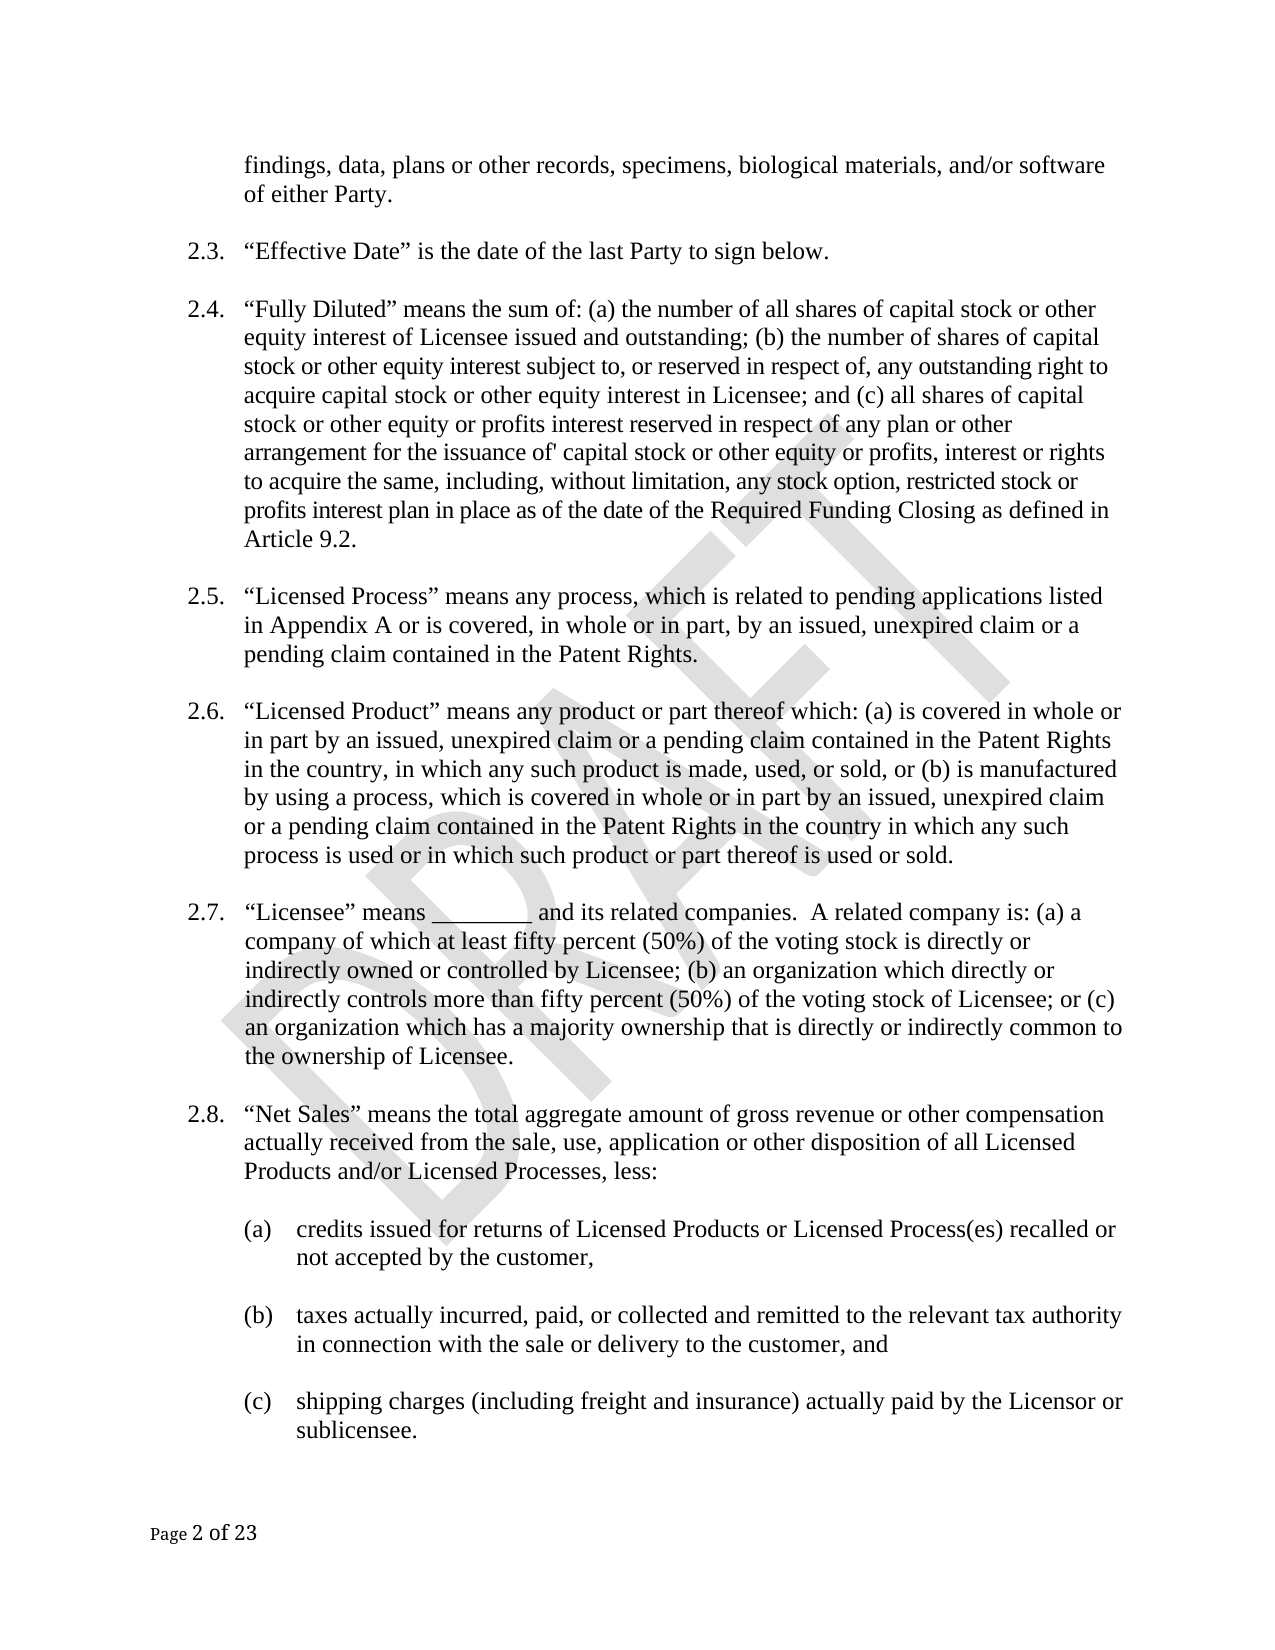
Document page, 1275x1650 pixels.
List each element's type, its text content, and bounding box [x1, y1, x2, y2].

list “Licensed Process” means any process, which is related to pending applications listed in Appendix A or is covered, in whole or in part, by an issued, unexpired claim or a pending claim contained in the Patent Rights. [187, 581, 1125, 667]
list credits issued for returns of Licensed Products or Licensed Process(es) recalled or not accepted by the customer, [244, 1214, 1125, 1271]
list taxes actually incurred, paid, or collected and remitted to the relevant tax authority in connection with the sale or delivery to the customer, and [244, 1300, 1125, 1357]
list “Effective Date” is the date of the last Party to sign below. [187, 236, 1125, 265]
list shipping charges (including freight and insurance) actually paid by the Licensor or sublicensee. [244, 1386, 1125, 1444]
list “Licensed Product” means any product or part thereof which: (a) is covered in whole or in part by an issued, unexpired claim or a pending claim contained in the Patent Rights in the country, in which any such product is made, used, or sold, or (b) is manufactured by using a process, which is covered in whole or in part by an issued, unexpired claim or a pending claim contained in the Patent Rights in the country in which any such process is used or in which such product or part thereof is used or sold. [187, 696, 1125, 869]
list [187, 150, 1125, 207]
list “Licensee” means ________ and its related companies. A related company is: (a) a company of which at least fifty percent (50%) of the voting stock is directly or indirectly owned or controlled by Licensee; (b) an organization which directly or indirectly controls more than fifty percent (50%) of the voting stock of Licensee; or (c) an organization which has a majority ownership that is directly or indirectly common to the ownership of Licensee. [187, 897, 1125, 1070]
list “Fully Diluted” means the sum of: (a) the number of all shares of capital stock or other equity interest of Licensee issued and outstanding; (b) the number of shares of capital stock or other equity interest subject to, or reserved in respect of, any outstanding right to acquire capital stock or other equity interest in Licensee; and (c) all shares of capital stock or other equity or profits interest reserved in respect of any plan or other arrangement for the issuance of' capital stock or other equity or profits, interest or rights to acquire the same, including, without limitation, any stock option, restricted stock or profits interest plan in place as of the date of the Required Funding Closing as defined in Article 9.2. [187, 294, 1125, 552]
list “Net Sales” means the total aggregate amount of gross revenue or other compensation actually received from the sale, use, application or other disposition of all Licensed Products and/or Licensed Processes, less: [187, 1099, 1125, 1185]
